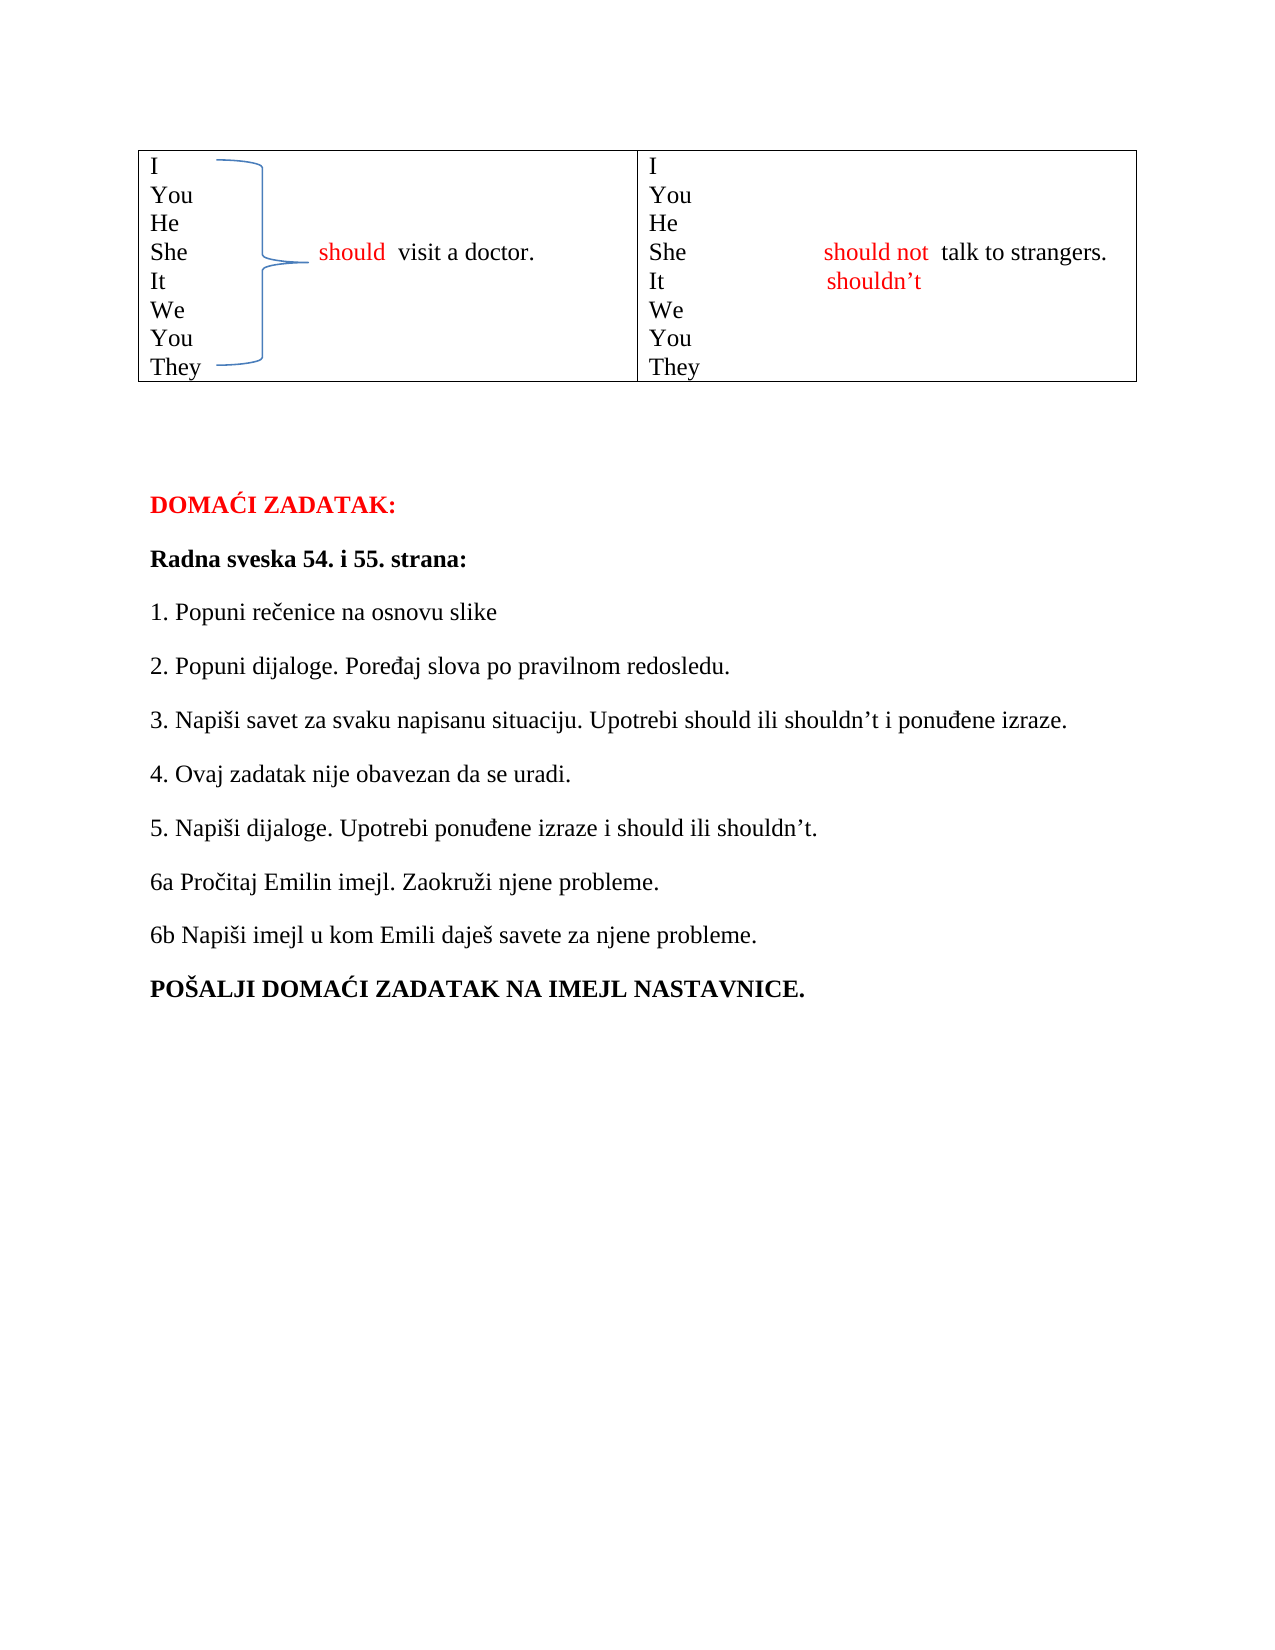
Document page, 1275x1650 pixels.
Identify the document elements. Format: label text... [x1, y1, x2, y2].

text 6a Pročitaj Emilin imejl. Zaokruži njene probleme. [150, 867, 1125, 896]
text DOMAĆI ZADATAK: [150, 490, 1125, 518]
text 5. Napiši dijaloge. Upotrebi ponuđene izraze i should ili shouldn’t. [150, 813, 1125, 842]
text 6b Napiši imejl u kom Emili daješ savete za njene probleme. [150, 921, 1125, 949]
text 1. Popuni rečenice na osnovu slike [150, 597, 1125, 626]
text POŠALJI DOMAĆI ZADATAK NA IMEJL NASTAVNICE. [150, 974, 1125, 1003]
text 3. Napiši savet za svaku napisanu situaciju. Upotrebi should ili shouldn’t i ponuđene izraze. [150, 705, 1125, 734]
text 4. Ovaj zadatak nije obavezan da se uradi. [150, 759, 1125, 788]
text 2. Popuni dijaloge. Poređaj slova po pravilnom redosledu. [150, 651, 1125, 680]
text Radna sveska 54. i 55. strana: [150, 544, 1125, 572]
table_header I You He She should visit a doctor. It We You They [139, 151, 637, 381]
table_header I You He She should not talk to strangers. It shouldn’t We You They [638, 151, 1136, 381]
